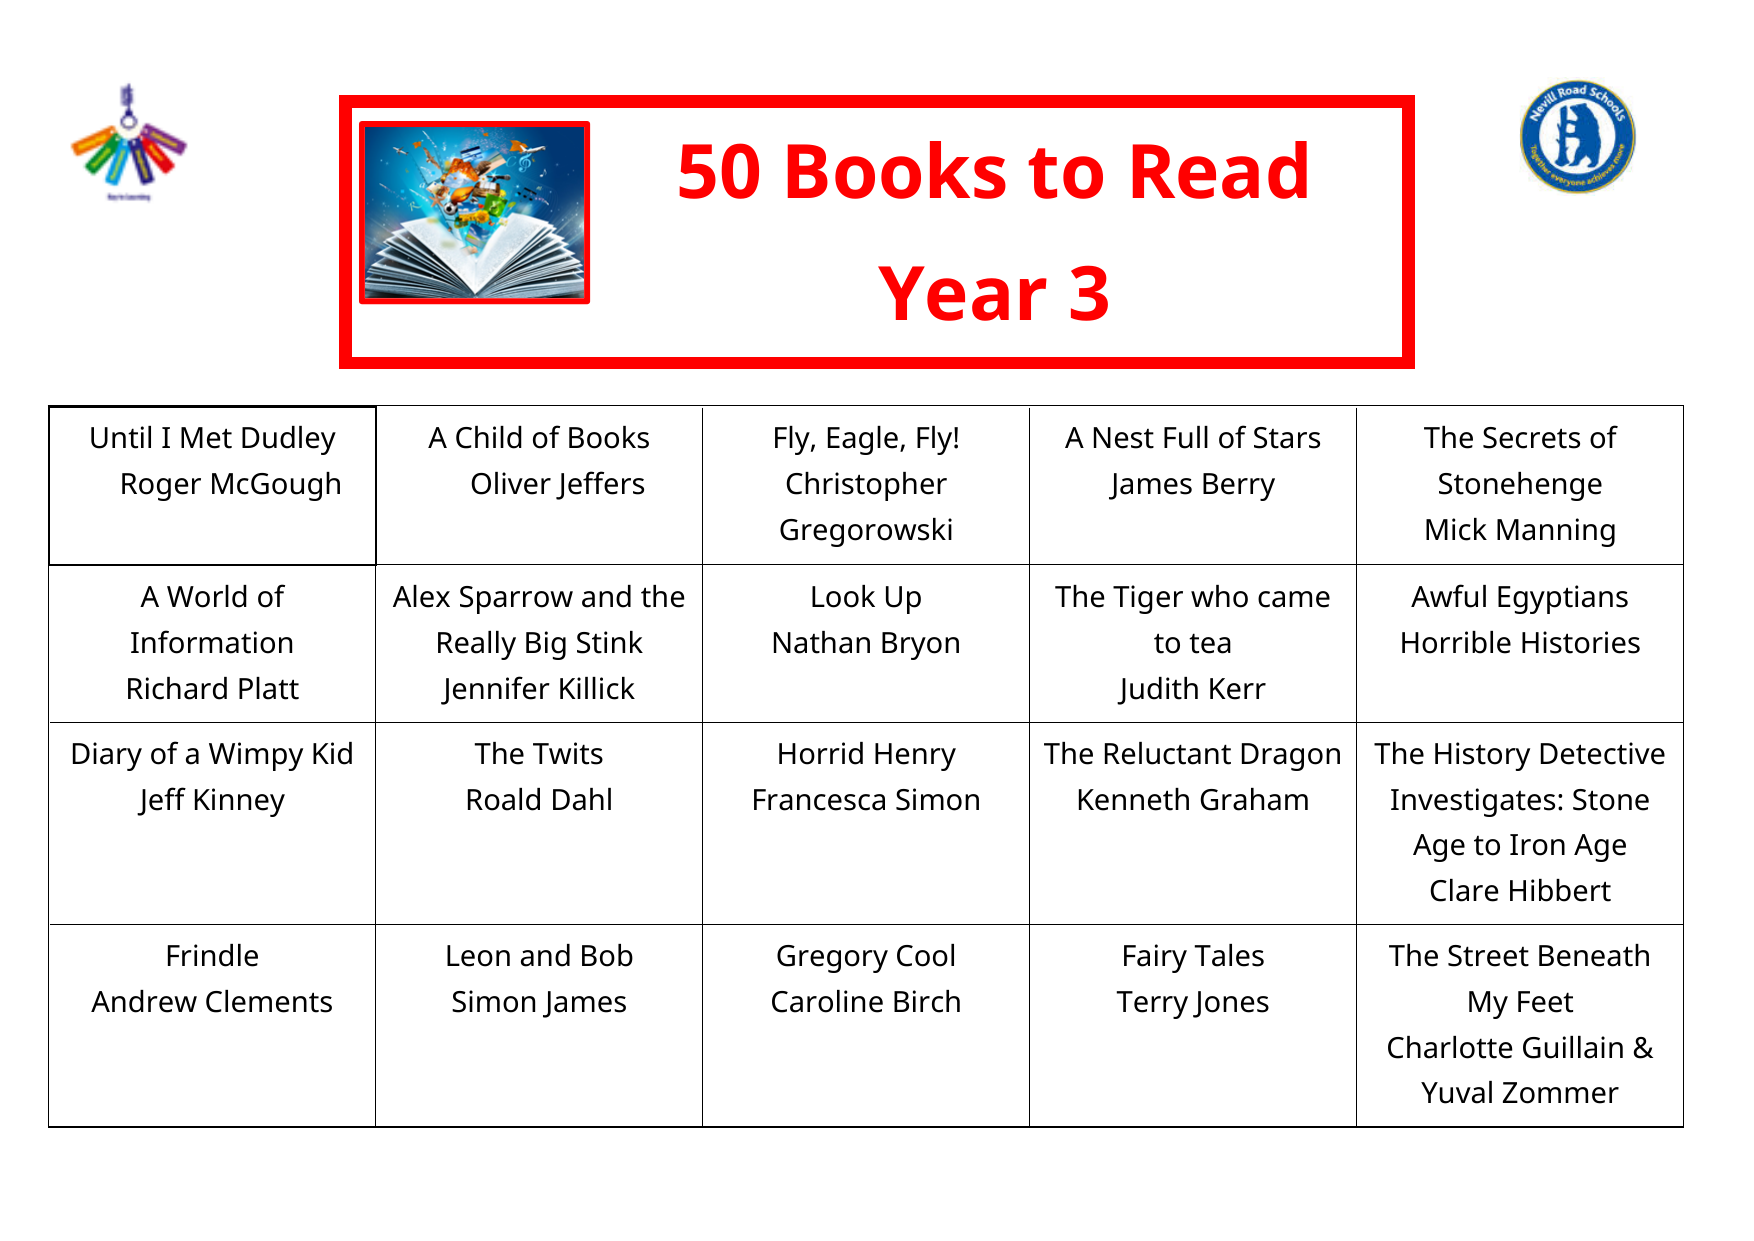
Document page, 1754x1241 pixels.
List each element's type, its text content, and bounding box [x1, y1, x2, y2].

table_cell Frindle Andrew Clements [49, 924, 375, 1126]
table_cell The Twits Roald Dahl [376, 723, 702, 924]
table_cell Leon and Bob Simon James [376, 925, 702, 1126]
table_cell Horrid Henry Francesca Simon [703, 723, 1029, 924]
table_cell Gregory Cool Caroline Birch [703, 925, 1029, 1126]
table_header A Nest Full of Stars James Berry [1030, 406, 1357, 564]
table_header Until I Met Dudley Roger McGough [50, 408, 375, 564]
table_cell Awful Egyptians Horrible Histories [1357, 565, 1683, 722]
table_header Fly, Eagle, Fly! Christopher Gregorowski [703, 406, 1029, 564]
table_cell A World of Information Richard Platt [49, 566, 375, 722]
table_header 50 Books to Read Year 3 [352, 108, 1402, 357]
table_cell The Reluctant Dragon Kenneth Graham [1030, 723, 1356, 924]
table_cell The History Detective Investigates: Stone Age to Iron Age Clare Hibbert [1357, 723, 1683, 924]
table_cell Alex Sparrow and the Really Big Stink Jennifer Killick [376, 565, 702, 722]
picture [358, 121, 591, 305]
table_header The Secrets of Stonehenge Mick Manning [1357, 406, 1683, 564]
table_cell The Street Beneath My Feet Charlotte Guillain & Yuval Zommer [1357, 925, 1683, 1126]
table_header A Child of Books Oliver Jeffers [377, 406, 703, 564]
table_cell The Tiger who came to tea Judith Kerr [1030, 565, 1356, 722]
table_cell Fairy Tales Terry Jones [1030, 925, 1356, 1126]
table_cell Diary of a Wimpy Kid Jeff Kinney [49, 722, 375, 924]
picture [1519, 77, 1638, 196]
picture [62, 77, 200, 206]
table_cell Look Up Nathan Bryon [703, 565, 1029, 722]
